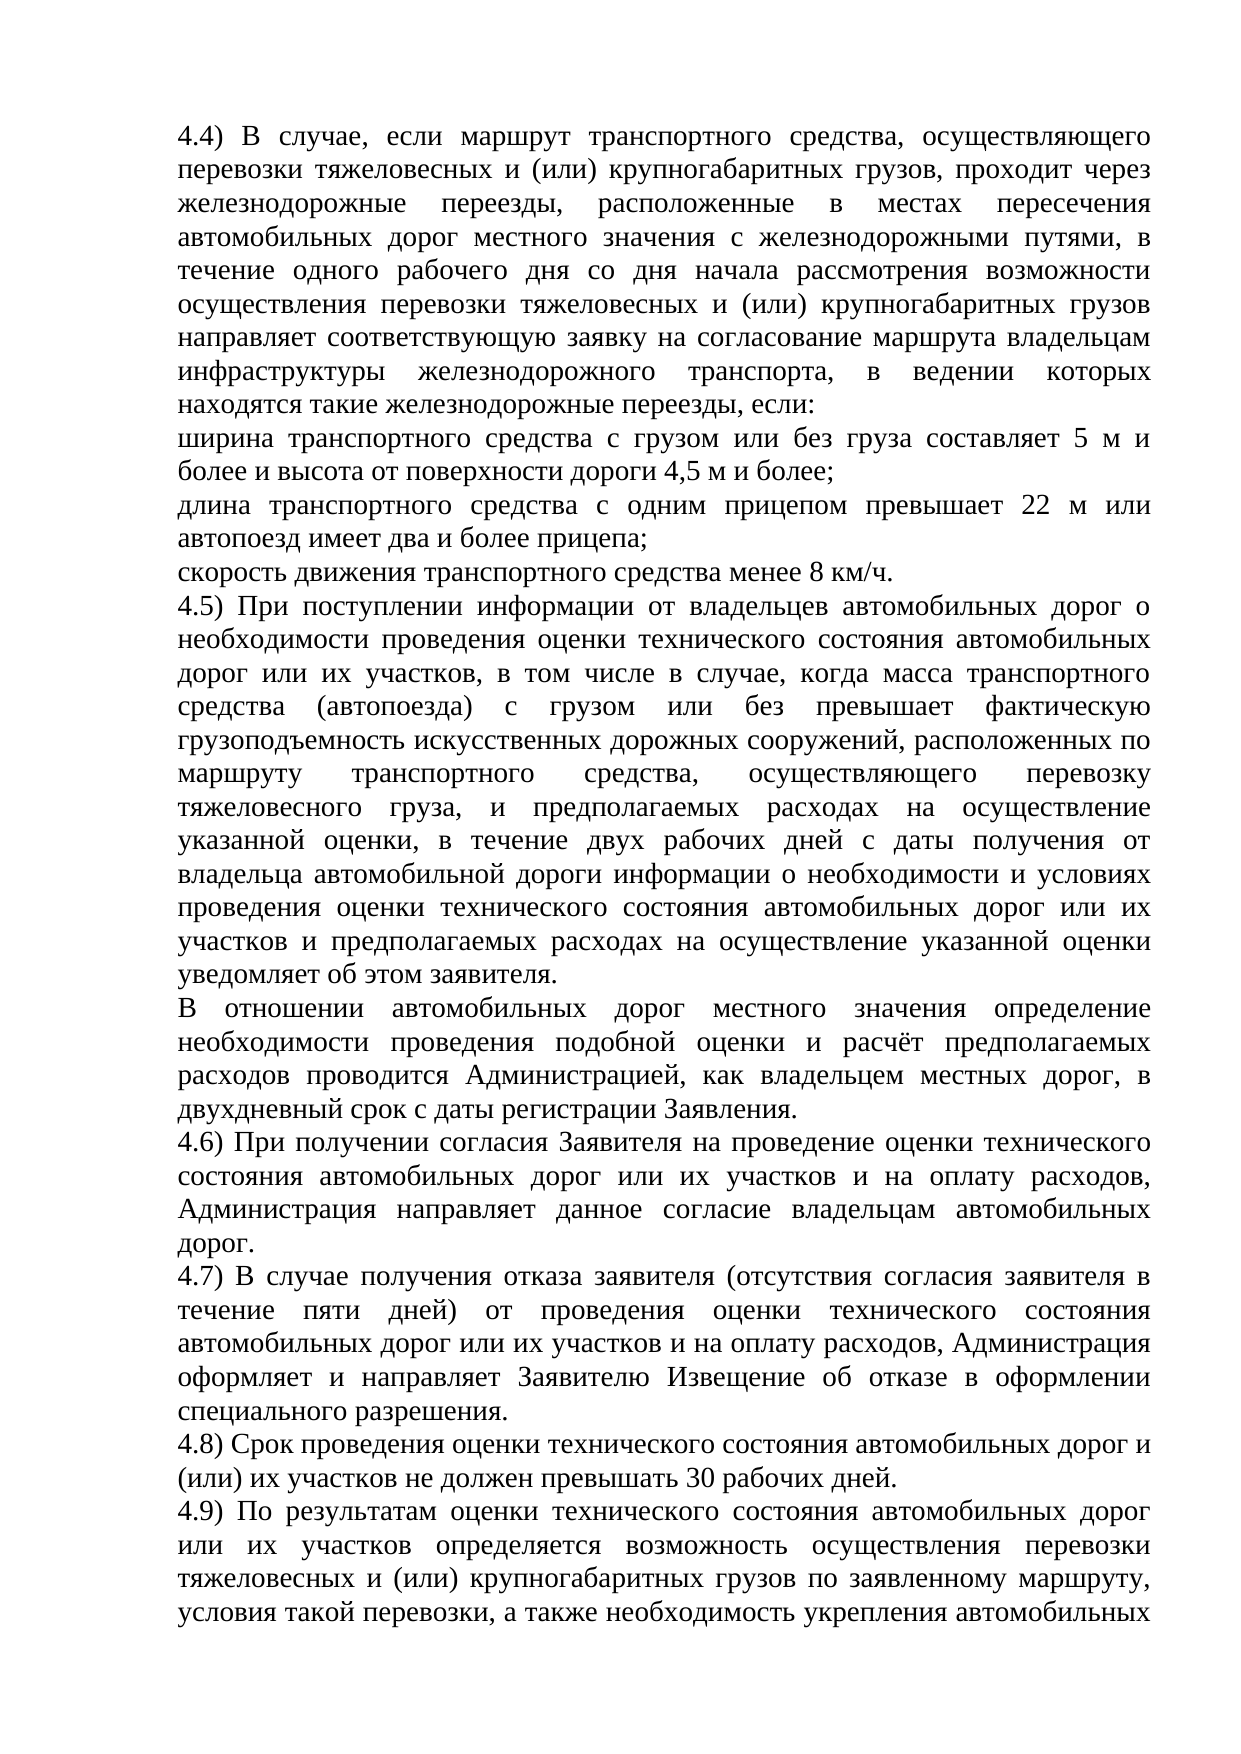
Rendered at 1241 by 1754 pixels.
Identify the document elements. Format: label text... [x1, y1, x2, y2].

text 4.5) При поступлении информации от владельцев автомобильных дорог о необходимости проведения оценки технического состояния автомобильных дорог или их участков, в том числе в случае, когда масса транспортного средства (автопоезда) с грузом или без превышает фактическую грузоподъемность искусственных дорожных сооружений, расположенных по маршруту транспортного средства, осуществляющего перевозку тяжеловесного груза, и предполагаемых расходах на осуществление указанной оценки, в течение двух рабочих дней с даты получения от владельца автомобильной дороги информации о необходимости и условиях проведения оценки технического состояния автомобильных дорог или их участков и предполагаемых расходах на осуществление указанной оценки уведомляет об этом заявителя. [177, 588, 1152, 990]
text 4.6) При получении согласия Заявителя на проведение оценки технического состояния автомобильных дорог или их участков и на оплату расходов, Администрация направляет данное согласие владельцам автомобильных дорог. [177, 1124, 1152, 1258]
text 4.4) В случае, если маршрут транспортного средства, осуществляющего перевозки тяжеловесных и (или) крупногабаритных грузов, проходит через железнодорожные переезды, расположенные в местах пересечения автомобильных дорог местного значения с железнодорожными путями, в течение одного рабочего дня со дня начала рассмотрения возможности осуществления перевозки тяжеловесных и (или) крупногабаритных грузов направляет соответствующую заявку на согласование маршрута владельцам инфраструктуры железнодорожного транспорта, в ведении которых находятся такие железнодорожные переезды, если: [177, 118, 1152, 420]
text В отношении автомобильных дорог местного значения определение необходимости проведения подобной оценки и расчёт предполагаемых расходов проводится Администрацией, как владельцем местных дорог, в двухдневный срок с даты регистрации Заявления. [177, 990, 1152, 1124]
text ширина транспортного средства с грузом или без груза составляет 5 м и более и высота от поверхности дороги 4,5 м и более; [177, 420, 1152, 487]
text 4.8) Срок проведения оценки технического состояния автомобильных дорог и (или) их участков не должен превышать 30 рабочих дней. [177, 1426, 1152, 1493]
text 4.7) В случае получения отказа заявителя (отсутствия согласия заявителя в течение пяти дней) от проведения оценки технического состояния автомобильных дорог или их участков и на оплату расходов, Администрация оформляет и направляет Заявителю Извещение об отказе в оформлении специального разрешения. [177, 1258, 1152, 1426]
text длина транспортного средства с одним прицепом превышает 22 м или автопоезд имеет два и более прицепа; [177, 487, 1152, 554]
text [177, 1493, 1152, 1627]
text скорость движения транспортного средства менее 8 км/ч. [177, 554, 1152, 588]
